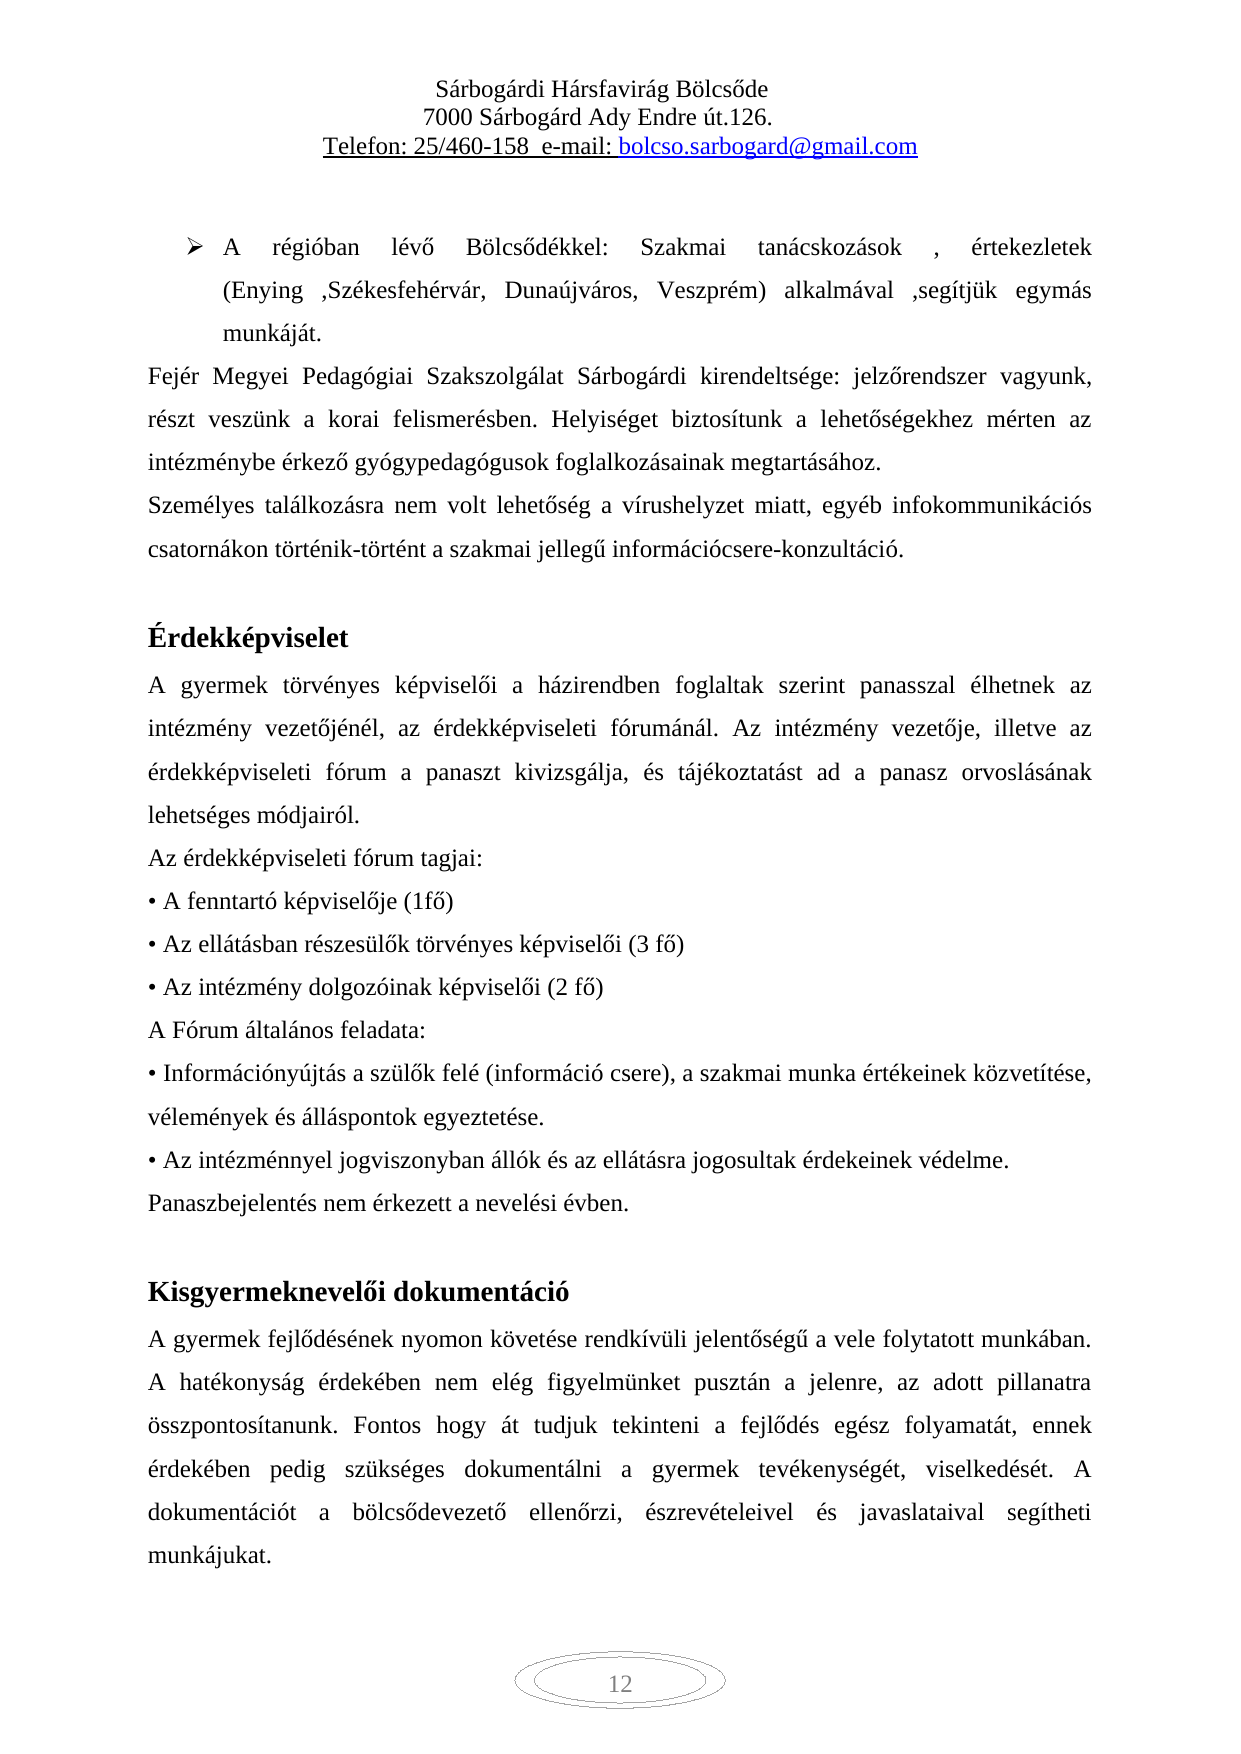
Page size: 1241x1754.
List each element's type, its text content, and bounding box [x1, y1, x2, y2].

text Az érdekképviseleti fórum tagjai: [148, 843, 1093, 872]
text A gyermek fejlődésének nyomon követése rendkívüli jelentőségű a vele folytatott munkában. A hatékonyság érdekében nem elég figyelmünket pusztán a jelenre, az adott pillanatra összpontosítanunk. Fontos hogy át tudjuk tekinteni a fejlődés egész folyamatát, ennek érdekében pedig szükséges dokumentálni a gyermek tevékenységét, viselkedését. A dokumentációt a bölcsődevezető ellenőrzi, észrevételeivel és javaslataival segítheti munkájukat. [148, 1324, 1093, 1569]
text • Az intézmény dolgozóinak képviselői (2 fő) [148, 972, 1093, 1001]
text • Az intézménnyel jogviszonyban állók és az ellátásra jogosultak érdekeinek védelme. [148, 1145, 1093, 1173]
text Érdekképviselet [148, 620, 1093, 653]
text • Az ellátásban részesülők törvényes képviselői (3 fő) [148, 929, 1093, 958]
text Kisgyermeknevelői dokumentáció [148, 1274, 1093, 1308]
text • Információnyújtás a szülők felé (információ csere), a szakmai munka értékeinek közvetítése, vélemények és álláspontok egyeztetése. [148, 1058, 1093, 1130]
text Személyes találkozásra nem volt lehetőség a vírushelyzet miatt, egyéb infokommunikációs csatornákon történik-történt a szakmai jellegű információcsere-konzultáció. [148, 491, 1093, 562]
text A gyermek törvényes képviselői a házirendben foglaltak szerint panasszal élhetnek az intézmény vezetőjénél, az érdekképviseleti fórumánál. Az intézmény vezetője, illetve az érdekképviseleti fórum a panaszt kivizsgálja, és tájékoztatást ad a panasz orvoslásának lehetséges módjairól. [148, 670, 1093, 828]
text Fejér Megyei Pedagógiai Szakszolgálat Sárbogárdi kirendeltsége: jelzőrendszer vagyunk, részt veszünk a korai felismerésben. Helyiséget biztosítunk a lehetőségekhez mérten az intézménybe érkező gyógypedagógusok foglalkozásainak megtartásához. [148, 361, 1093, 476]
list A régióban lévő Bölcsődékkel: Szakmai tanácskozások , értekezletek (Enying ,Székesfehérvár, Dunaújváros, Veszprém) alkalmával ,segítjük egymás munkáját. [185, 232, 1093, 347]
text • A fenntartó képviselője (1fő) [148, 886, 1093, 915]
text A Fórum általános feladata: [148, 1015, 1093, 1044]
text Panaszbejelentés nem érkezett a nevelési évben. [148, 1188, 1093, 1217]
